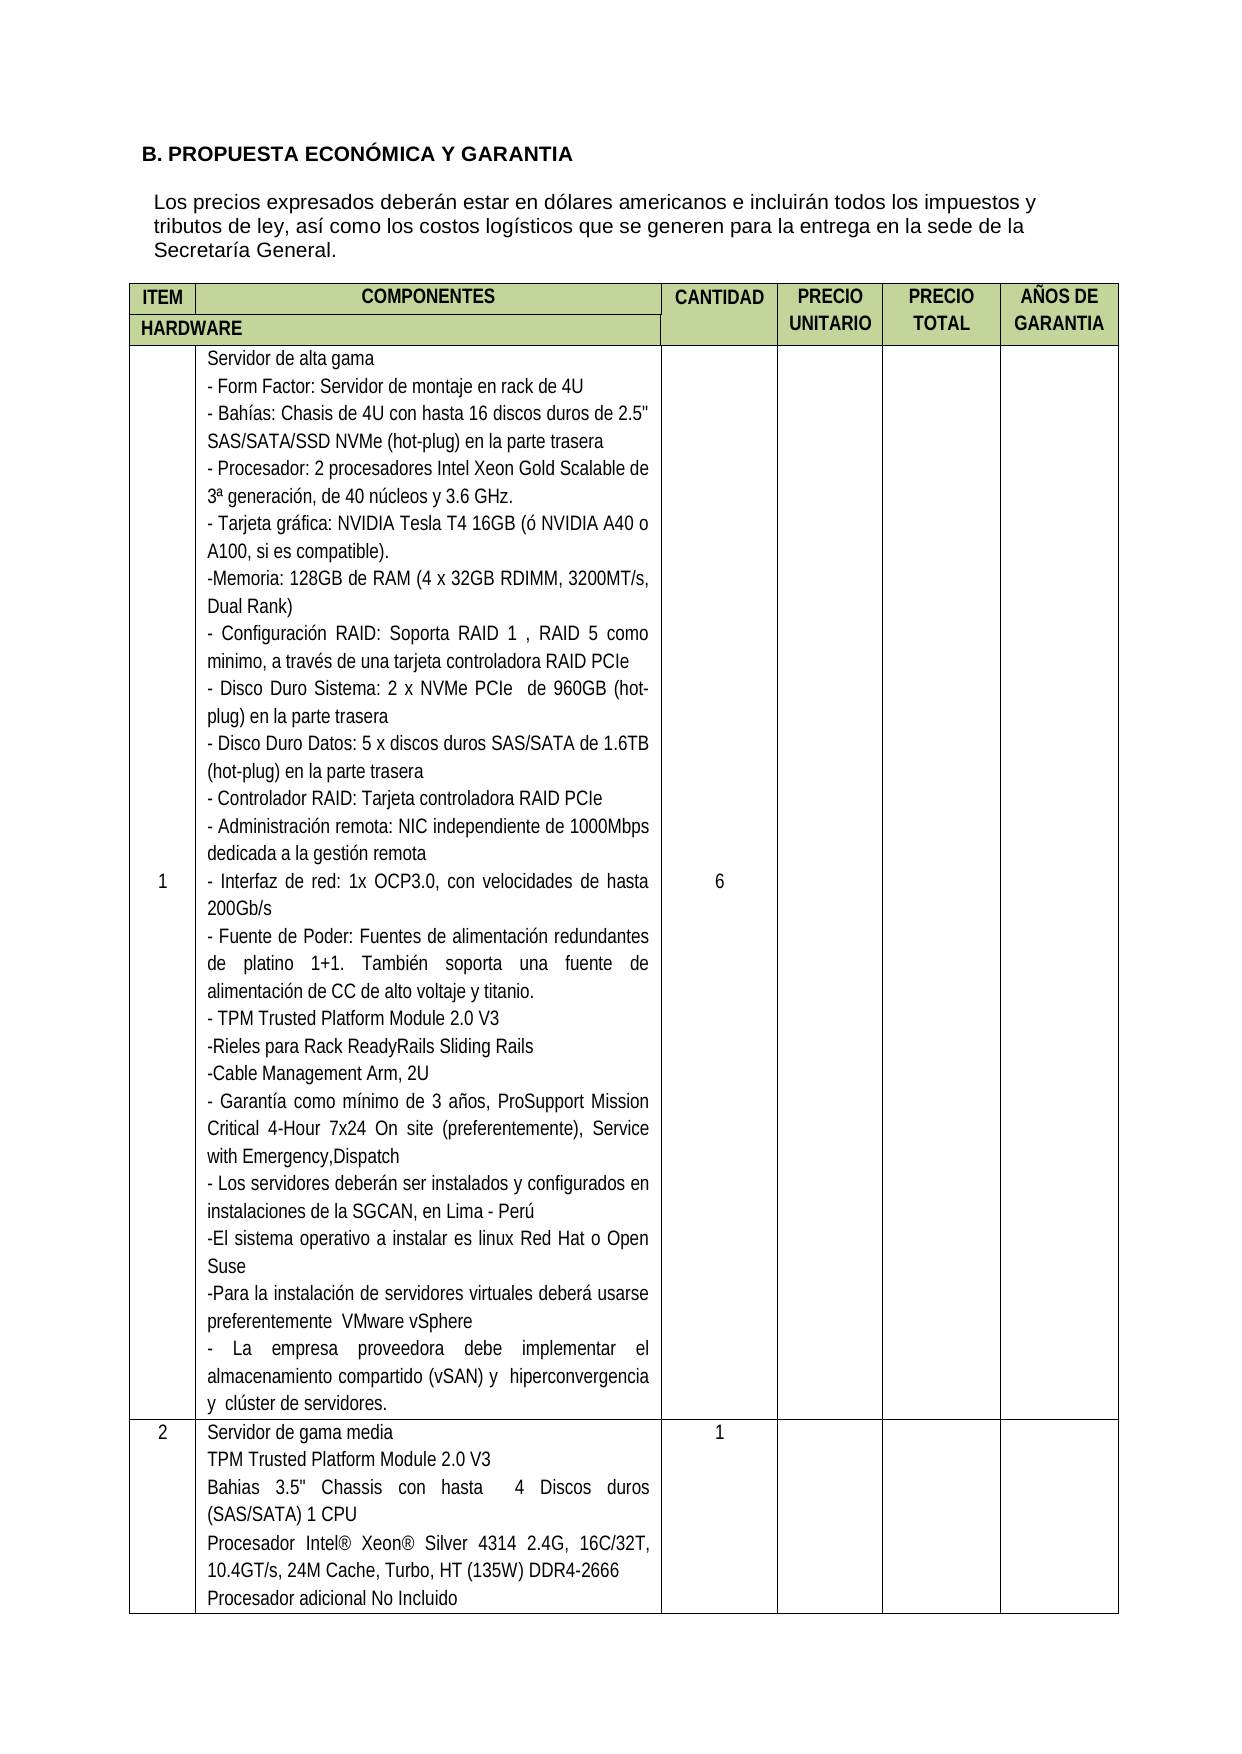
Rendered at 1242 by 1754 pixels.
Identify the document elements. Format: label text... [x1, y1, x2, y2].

table_header CANTIDAD [662, 284, 777, 314]
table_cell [196, 1420, 661, 1613]
table_cell [1001, 346, 1118, 1419]
table_cell [883, 346, 1000, 1419]
table_cell Servidor de alta gama - Form Factor: Servidor de montaje en rack de 4U - Bahías: Chasis de 4U con hasta 16 discos duros de 2.5" SAS/SATA/SSD NVMe (hot-plug) en la parte trasera - Procesador: 2 procesadores Intel Xeon Gold Scalable de 3ª generación, de 40 núcleos y 3.6 GHz. - Tarjeta gráfica: NVIDIA Tesla T4 16GB (ó NVIDIA A40 o A100, si es compatible). -Memoria: 128GB de RAM (4 x 32GB RDIMM, 3200MT/s, Dual Rank) - Configuración RAID: Soporta RAID 1 , RAID 5 como minimo, a través de una tarjeta controladora RAID PCIe - Disco Duro Sistema: 2 x NVMe PCIe de 960GB (hot-plug) en la parte trasera - Disco Duro Datos: 5 x discos duros SAS/SATA de 1.6TB (hot-plug) en la parte trasera - Controlador RAID: Tarjeta controladora RAID PCIe - Administración remota: NIC independiente de 1000Mbps dedicada a la gestión remota - Interfaz de red: 1x OCP3.0, con velocidades de hasta 200Gb/s - Fuente de Poder: Fuentes de alimentación redundantes de platino 1+1. También soporta una fuente de alimentación de CC de alto voltaje y titanio. - TPM Trusted Platform Module 2.0 V3 -Rieles para Rack ReadyRails Sliding Rails -Cable Management Arm, 2U - Garantía como mínimo de 3 años, ProSupport Mission Critical 4-Hour 7x24 On site (preferentemente), Service with Emergency,Dispatch - Los servidores deberán ser instalados y configurados en instalaciones de la SGCAN, en Lima - Perú -El sistema operativo a instalar es linux Red Hat o Open Suse -Para la instalación de servidores virtuales deberá usarse preferentemente VMware vSphere - La empresa proveedora debe implementar el almacenamiento compartido (vSAN) y hiperconvergencia y clúster de servidores. [196, 346, 661, 1419]
text Los precios expresados deberán estar en dólares americanos e incluirán todos los impuestos y tributos de ley, así como los costos logísticos que se generen para la entrega en la sede de la Secretaría General. [153, 190, 1098, 262]
table_header PRECIO TOTAL [883, 284, 1000, 345]
table_header ITEM [130, 284, 195, 314]
table_cell [778, 1420, 882, 1613]
text B. PROPUESTA ECONÓMICA Y GARANTIA [142, 142, 1106, 166]
table_header PRECIO UNITARIO [778, 284, 882, 345]
table_cell HARDWARE [130, 315, 660, 345]
table_cell 1 [662, 1420, 777, 1613]
table_cell [778, 346, 882, 1419]
table_cell [1001, 1420, 1118, 1613]
table_cell 2 [130, 1420, 195, 1613]
table_cell [883, 1420, 1000, 1613]
table_header AÑOS DE GARANTIA [1001, 284, 1118, 345]
table_cell 1 [130, 346, 195, 1419]
table_header COMPONENTES [196, 284, 661, 314]
table_cell 6 [662, 346, 777, 1419]
table_cell [661, 314, 777, 345]
